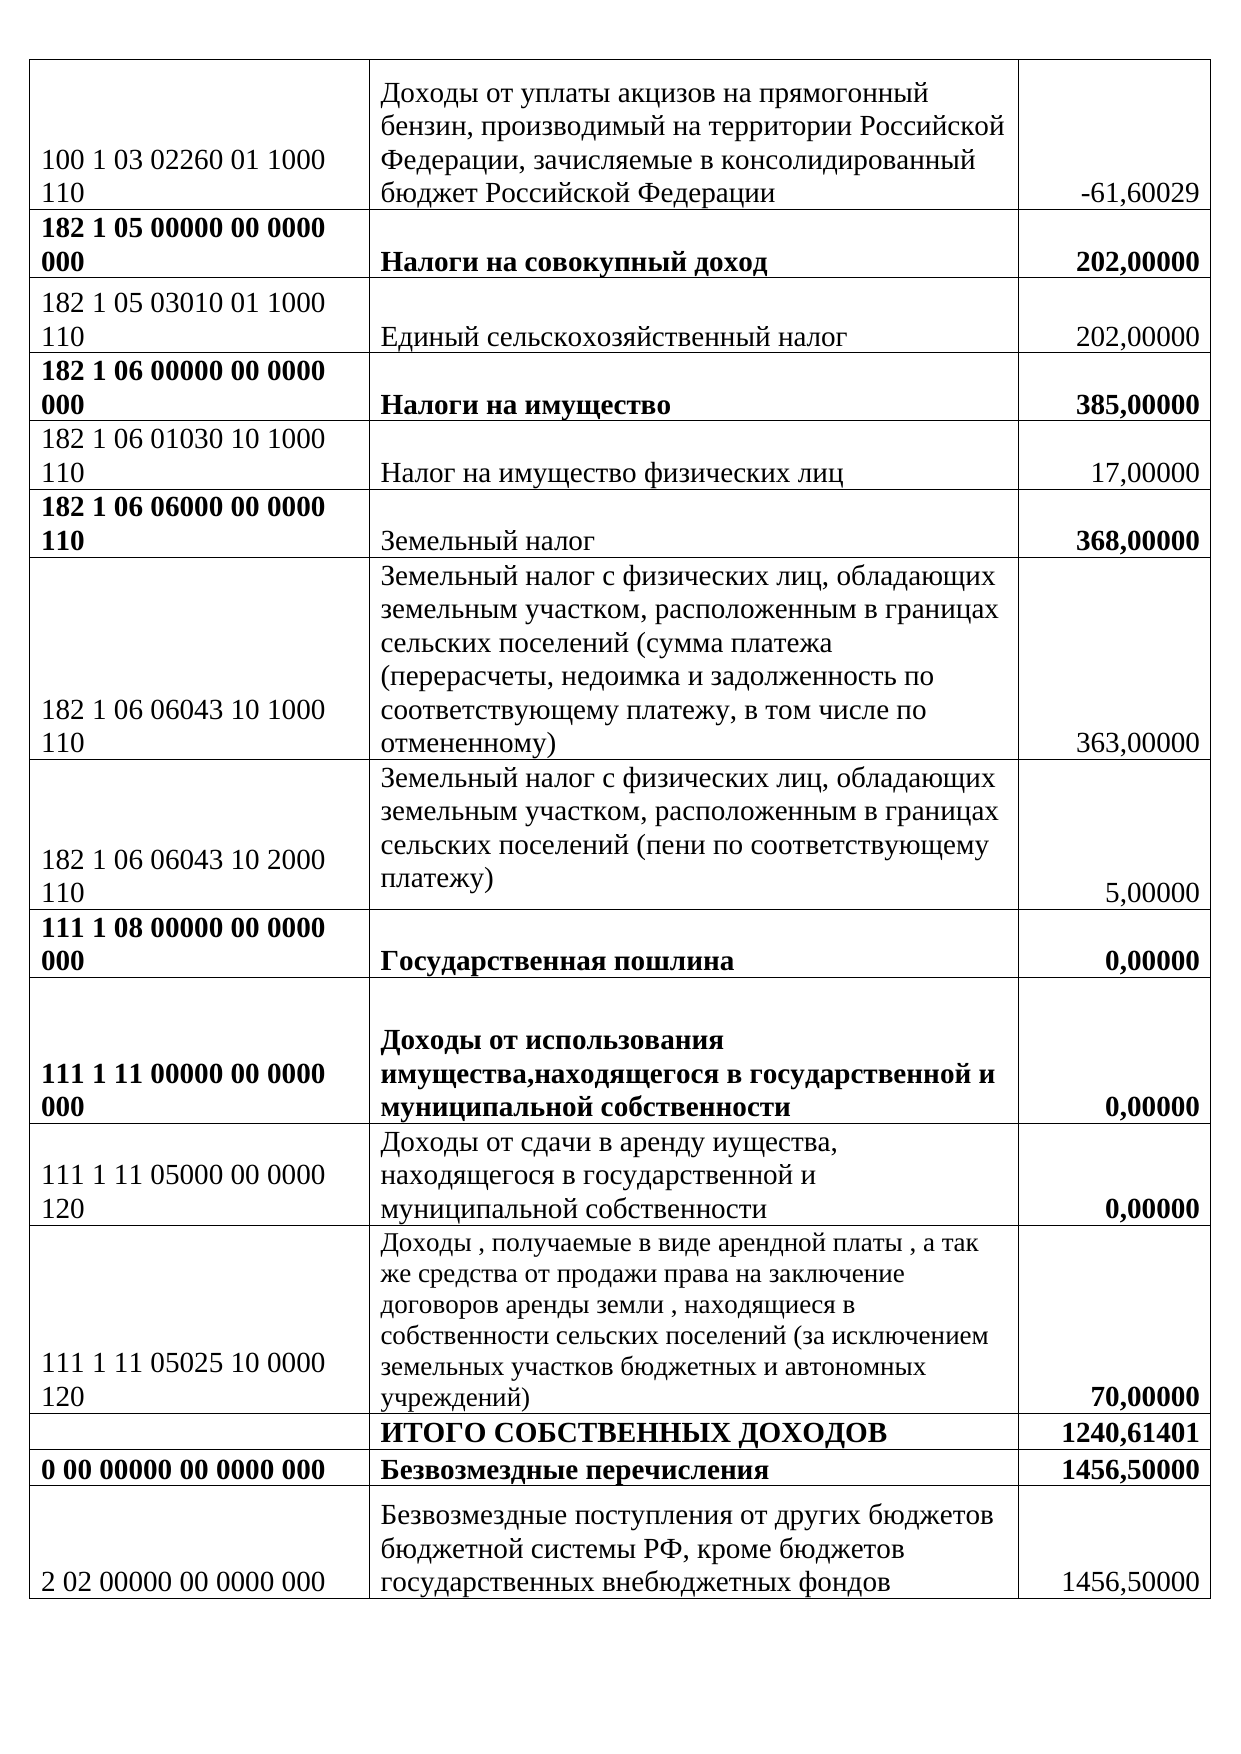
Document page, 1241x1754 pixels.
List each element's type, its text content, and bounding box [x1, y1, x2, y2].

table_cell 111 1 11 00000 00 0000 000 [30, 978, 369, 1123]
table_cell 182 1 05 00000 00 0000 000 [30, 210, 369, 277]
table_cell -61,60029 [1019, 60, 1210, 209]
table_cell 2 02 00000 00 0000 000 [30, 1486, 369, 1598]
table_cell 1456,50000 [1019, 1450, 1210, 1485]
table_cell 111 1 11 05025 10 0000 120 [30, 1226, 369, 1412]
table_cell 0,00000 [1019, 978, 1210, 1123]
table_cell 385,00000 [1019, 353, 1210, 420]
table_cell 1240,61401 [1019, 1414, 1210, 1449]
table_cell 368,00000 [1019, 490, 1210, 557]
table_cell 182 1 06 06043 10 1000 110 [30, 558, 369, 759]
table_cell Земельный налог с физических лиц, обладающих земельным участком, расположенным в границах сельских поселений (сумма платежа (перерасчеты, недоимка и задолженность по соответствующему платежу, в том числе по отмененному) [370, 558, 1018, 759]
table_cell Государственная пошлина [370, 910, 1018, 977]
table_cell 111 1 08 00000 00 0000 000 [30, 910, 369, 977]
table_cell Доходы от использования имущества,находящегося в государственной и муниципальной собственности [370, 978, 1018, 1123]
table_cell 202,00000 [1019, 278, 1210, 352]
table_cell Земельный налог [370, 490, 1018, 557]
table_cell 1456,50000 [1019, 1486, 1210, 1598]
table_cell Налог на имущество физических лиц [370, 421, 1018, 488]
table_cell Налоги на совокупный доход [370, 210, 1018, 277]
table_cell Доходы от сдачи в аренду иущества, находящегося в государственной и муниципальной собственности [370, 1124, 1018, 1224]
table_cell [30, 1414, 369, 1449]
table_cell 182 1 06 00000 00 0000 000 [30, 353, 369, 420]
table_cell 202,00000 [1019, 210, 1210, 277]
table_cell 182 1 06 06000 00 0000 110 [30, 490, 369, 557]
table_cell 5,00000 [1019, 760, 1210, 909]
table_cell Налоги на имущество [370, 353, 1018, 420]
table_cell 111 1 11 05000 00 0000 120 [30, 1124, 369, 1224]
table_cell 70,00000 [1019, 1226, 1210, 1412]
table_cell 17,00000 [1019, 421, 1210, 488]
table_cell Доходы , получаемые в виде арендной платы , а так же средства от продажи права на заключение договоров аренды земли , находящиеся в собственности сельских поселений (за исключением земельных участков бюджетных и автономных учреждений) [370, 1226, 1018, 1412]
table_cell 182 1 05 03010 01 1000 110 [30, 278, 369, 352]
table_cell ИТОГО СОБСТВЕННЫХ ДОХОДОВ [370, 1414, 1018, 1449]
table_cell 100 1 03 02260 01 1000 110 [30, 60, 369, 209]
table_cell 0,00000 [1019, 1124, 1210, 1224]
table_cell Безвозмездные поступления от других бюджетов бюджетной системы РФ, кроме бюджетов государственных внебюджетных фондов [370, 1486, 1018, 1598]
table_cell 182 1 06 06043 10 2000 110 [30, 760, 369, 909]
table_cell Единый сельскохозяйственный налог [370, 278, 1018, 352]
table_cell 182 1 06 01030 10 1000 110 [30, 421, 369, 488]
table_cell 363,00000 [1019, 558, 1210, 759]
table_cell 0,00000 [1019, 910, 1210, 977]
table_cell Доходы от уплаты акцизов на прямогонный бензин, производимый на территории Российской Федерации, зачисляемые в консолидированный бюджет Российской Федерации [370, 60, 1018, 209]
table_cell Безвозмездные перечисления [370, 1450, 1018, 1485]
table_cell Земельный налог с физических лиц, обладающих земельным участком, расположенным в границах сельских поселений (пени по соответствующему платежу) [370, 760, 1018, 909]
table_cell 0 00 00000 00 0000 000 [30, 1450, 369, 1485]
